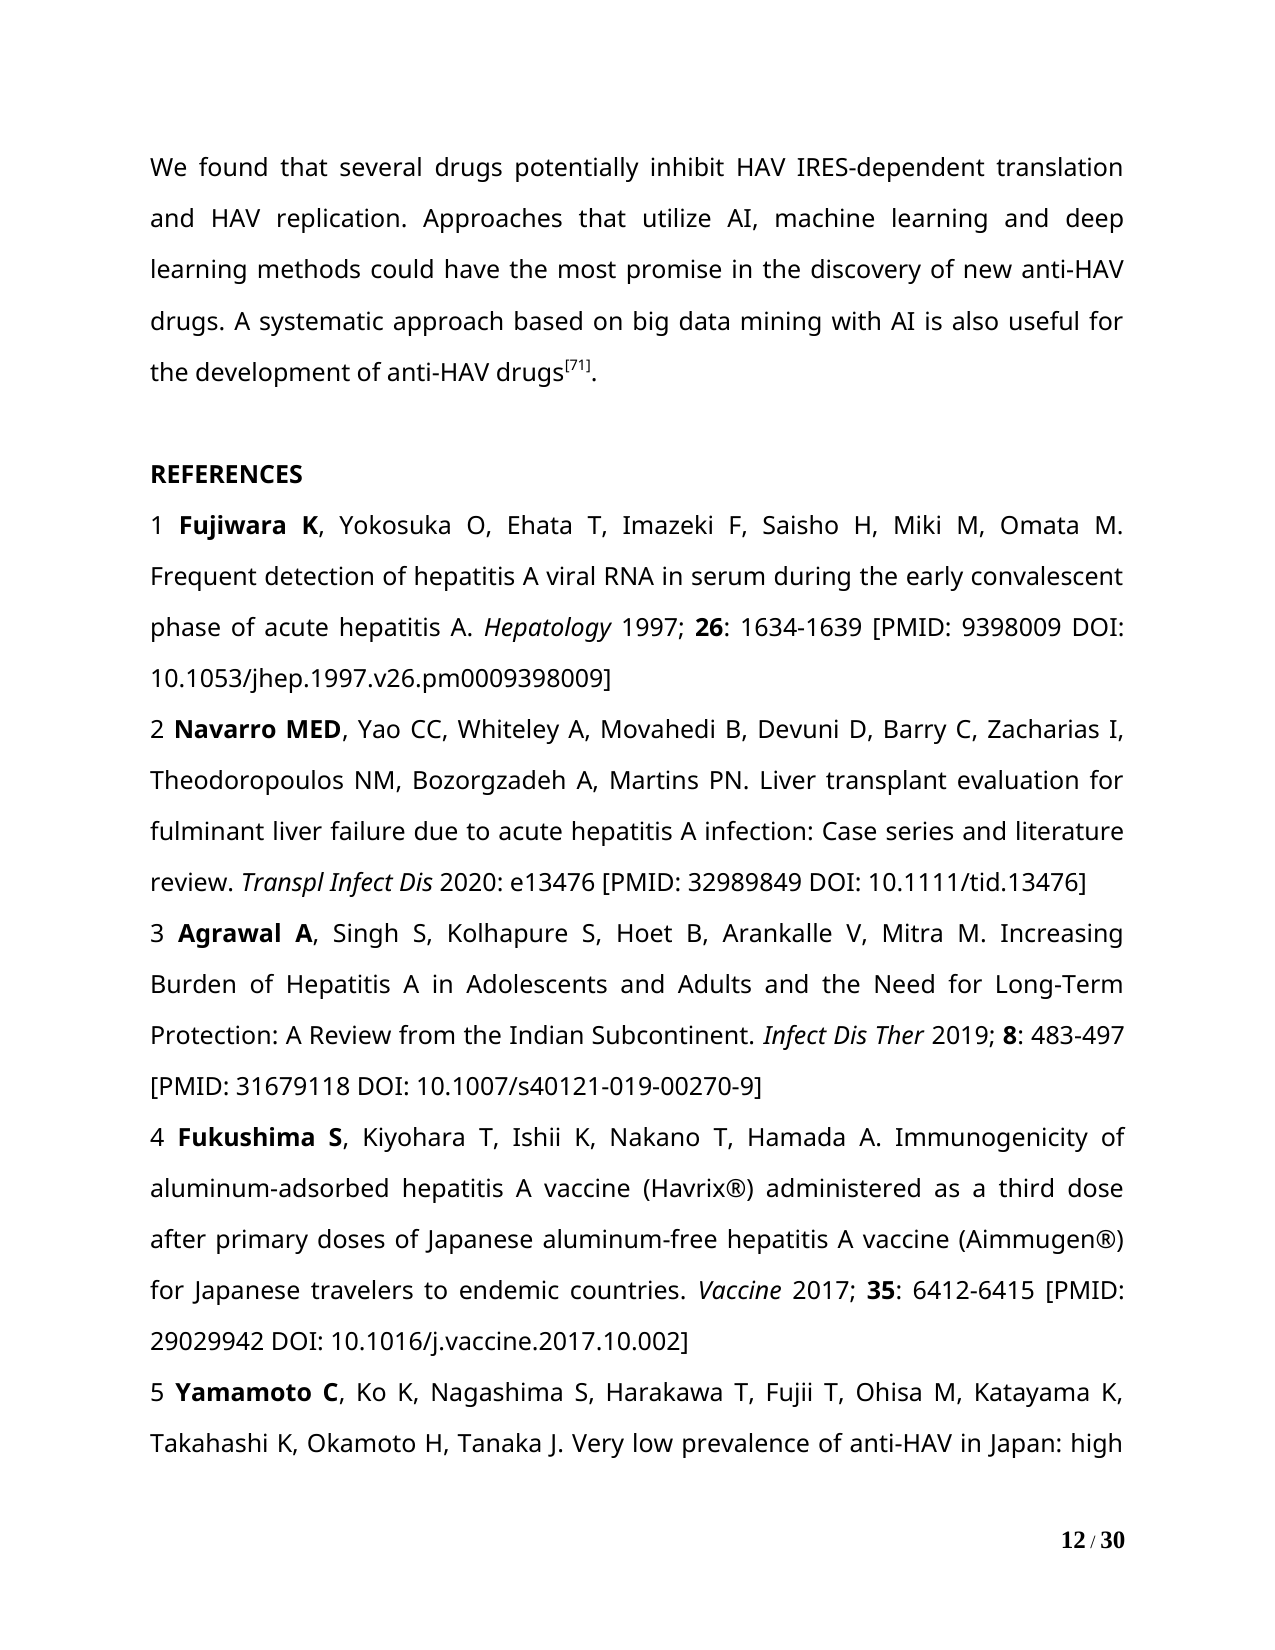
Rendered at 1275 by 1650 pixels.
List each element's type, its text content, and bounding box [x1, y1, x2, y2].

text 2 Navarro MED, Yao CC, Whiteley A, Movahedi B, Devuni D, Barry C, Zacharias I, Theodoropoulos NM, Bozorgzadeh A, Martins PN. Liver transplant evaluation for fulminant liver failure due to acute hepatitis A infection: Case series and literature review. Transpl Infect Dis 2020: e13476 [PMID: 32989849 DOI: 10.1111/tid.13476] [150, 711, 1125, 899]
text 1 Fujiwara K, Yokosuka O, Ehata T, Imazeki F, Saisho H, Miki M, Omata M. Frequent detection of hepatitis A viral RNA in serum during the early convalescent phase of acute hepatitis A. Hepatology 1997; 26: 1634-1639 [PMID: 9398009 DOI: 10.1053/jhep.1997.v26.pm0009398009] [150, 507, 1125, 694]
text 4 Fukushima S, Kiyohara T, Ishii K, Nakano T, Hamada A. Immunogenicity of aluminum-adsorbed hepatitis A vaccine (Havrix®) administered as a third dose after primary doses of Japanese aluminum-free hepatitis A vaccine (Aimmugen®) for Japanese travelers to endemic countries. Vaccine 2017; 35: 6412-6415 [PMID: 29029942 DOI: 10.1016/j.vaccine.2017.10.002] [150, 1120, 1125, 1358]
text 3 Agrawal A, Singh S, Kolhapure S, Hoet B, Arankalle V, Mitra M. Increasing Burden of Hepatitis A in Adolescents and Adults and the Need for Long-Term Protection: A Review from the Indian Subcontinent. Infect Dis Ther 2019; 8: 483-497 [PMID: 31679118 DOI: 10.1007/s40121-019-00270-9] [150, 916, 1125, 1103]
text We found that several drugs potentially inhibit HAV IRES-dependent translation and HAV replication. Approaches that utilize AI, machine learning and deep learning methods could have the most promise in the discovery of new anti-HAV drugs. A systematic approach based on big data mining with AI is also useful for the development of anti-HAV drugs[71]. [150, 150, 1125, 388]
text REFERENCES [150, 456, 1125, 490]
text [150, 1375, 1125, 1460]
